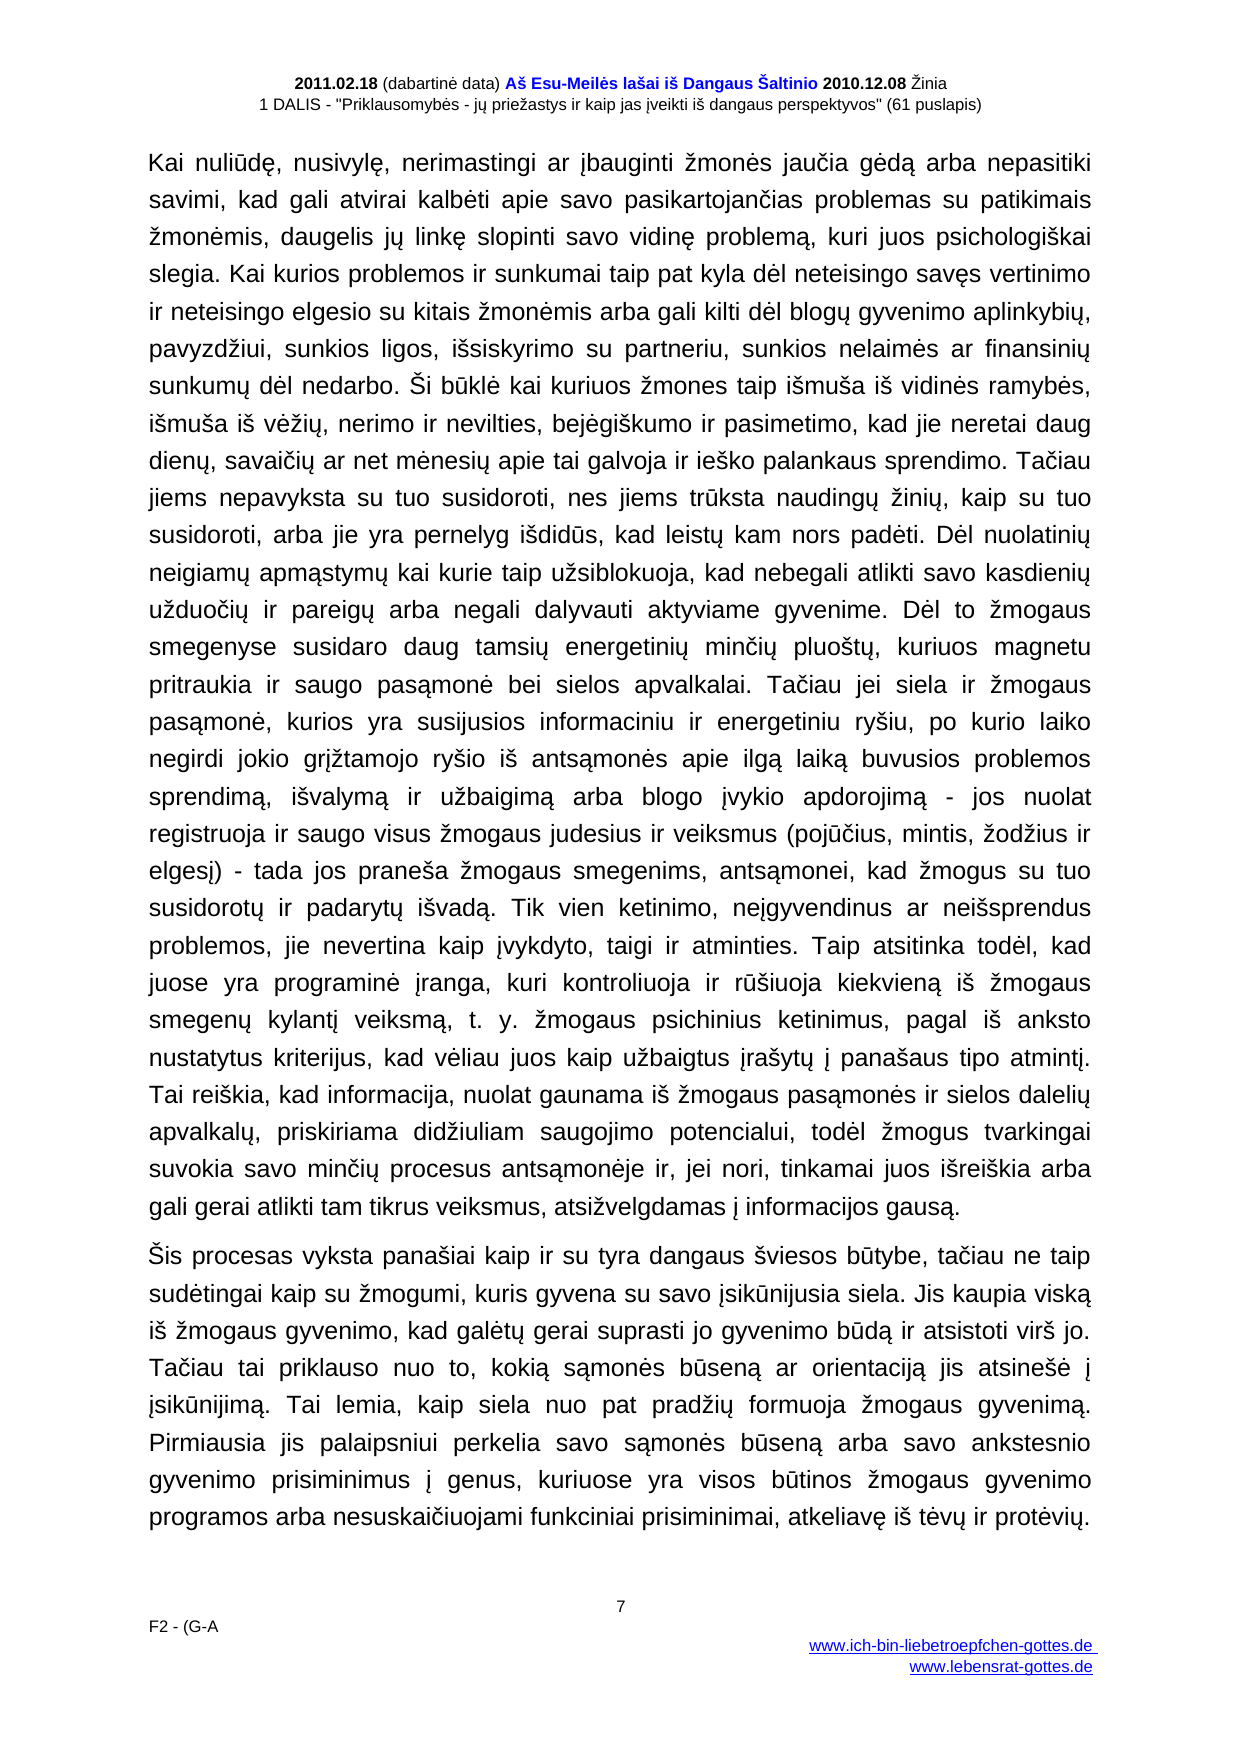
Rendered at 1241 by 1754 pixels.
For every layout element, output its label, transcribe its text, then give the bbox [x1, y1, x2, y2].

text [148, 1241, 1093, 1531]
text Kai nuliūdę, nusivylę, nerimastingi ar įbauginti žmonės jaučia gėdą arba nepasitiki savimi, kad gali atvirai kalbėti apie savo pasikartojančias problemas su patikimais žmonėmis, daugelis jų linkę slopinti savo vidinę problemą, kuri juos psichologiškai slegia. Kai kurios problemos ir sunkumai taip pat kyla dėl neteisingo savęs vertinimo ir neteisingo elgesio su kitais žmonėmis arba gali kilti dėl blogų gyvenimo aplinkybių, pavyzdžiui, sunkios ligos, išsiskyrimo su partneriu, sunkios nelaimės ar finansinių sunkumų dėl nedarbo. Ši būklė kai kuriuos žmones taip išmuša iš vidinės ramybės, išmuša iš vėžių, nerimo ir nevilties, bejėgiškumo ir pasimetimo, kad jie neretai daug dienų, savaičių ar net mėnesių apie tai galvoja ir ieško palankaus sprendimo. Tačiau jiems nepavyksta su tuo susidoroti, nes jiems trūksta naudingų žinių, kaip su tuo susidoroti, arba jie yra pernelyg išdidūs, kad leistų kam nors padėti. Dėl nuolatinių neigiamų apmąstymų kai kurie taip užsiblokuoja, kad nebegali atlikti savo kasdienių užduočių ir pareigų arba negali dalyvauti aktyviame gyvenime. Dėl to žmogaus smegenyse susidaro daug tamsių energetinių minčių pluoštų, kuriuos magnetu pritraukia ir saugo pasąmonė bei sielos apvalkalai. Tačiau jei siela ir žmogaus pasąmonė, kurios yra susijusios informaciniu ir energetiniu ryšiu, po kurio laiko negirdi jokio grįžtamojo ryšio iš antsąmonės apie ilgą laiką buvusios problemos sprendimą, išvalymą ir užbaigimą arba blogo įvykio apdorojimą - jos nuolat registruoja ir saugo visus žmogaus judesius ir veiksmus (pojūčius, mintis, žodžius ir elgesį) - tada jos praneša žmogaus smegenims, antsąmonei, kad žmogus su tuo susidorotų ir padarytų išvadą. Tik vien ketinimo, neįgyvendinus ar neišsprendus problemos, jie nevertina kaip įvykdyto, taigi ir atminties. Taip atsitinka todėl, kad juose yra programinė įranga, kuri kontroliuoja ir rūšiuoja kiekvieną iš žmogaus smegenų kylantį veiksmą, t. y. žmogaus psichinius ketinimus, pagal iš anksto nustatytus kriterijus, kad vėliau juos kaip užbaigtus įrašytų į panašaus tipo atmintį. Tai reiškia, kad informacija, nuolat gaunama iš žmogaus pasąmonės ir sielos dalelių apvalkalų, priskiriama didžiuliam saugojimo potencialui, todėl žmogus tvarkingai suvokia savo minčių procesus antsąmonėje ir, jei nori, tinkamai juos išreiškia arba gali gerai atlikti tam tikrus veiksmus, atsižvelgdamas į informacijos gausą. [148, 148, 1093, 1221]
